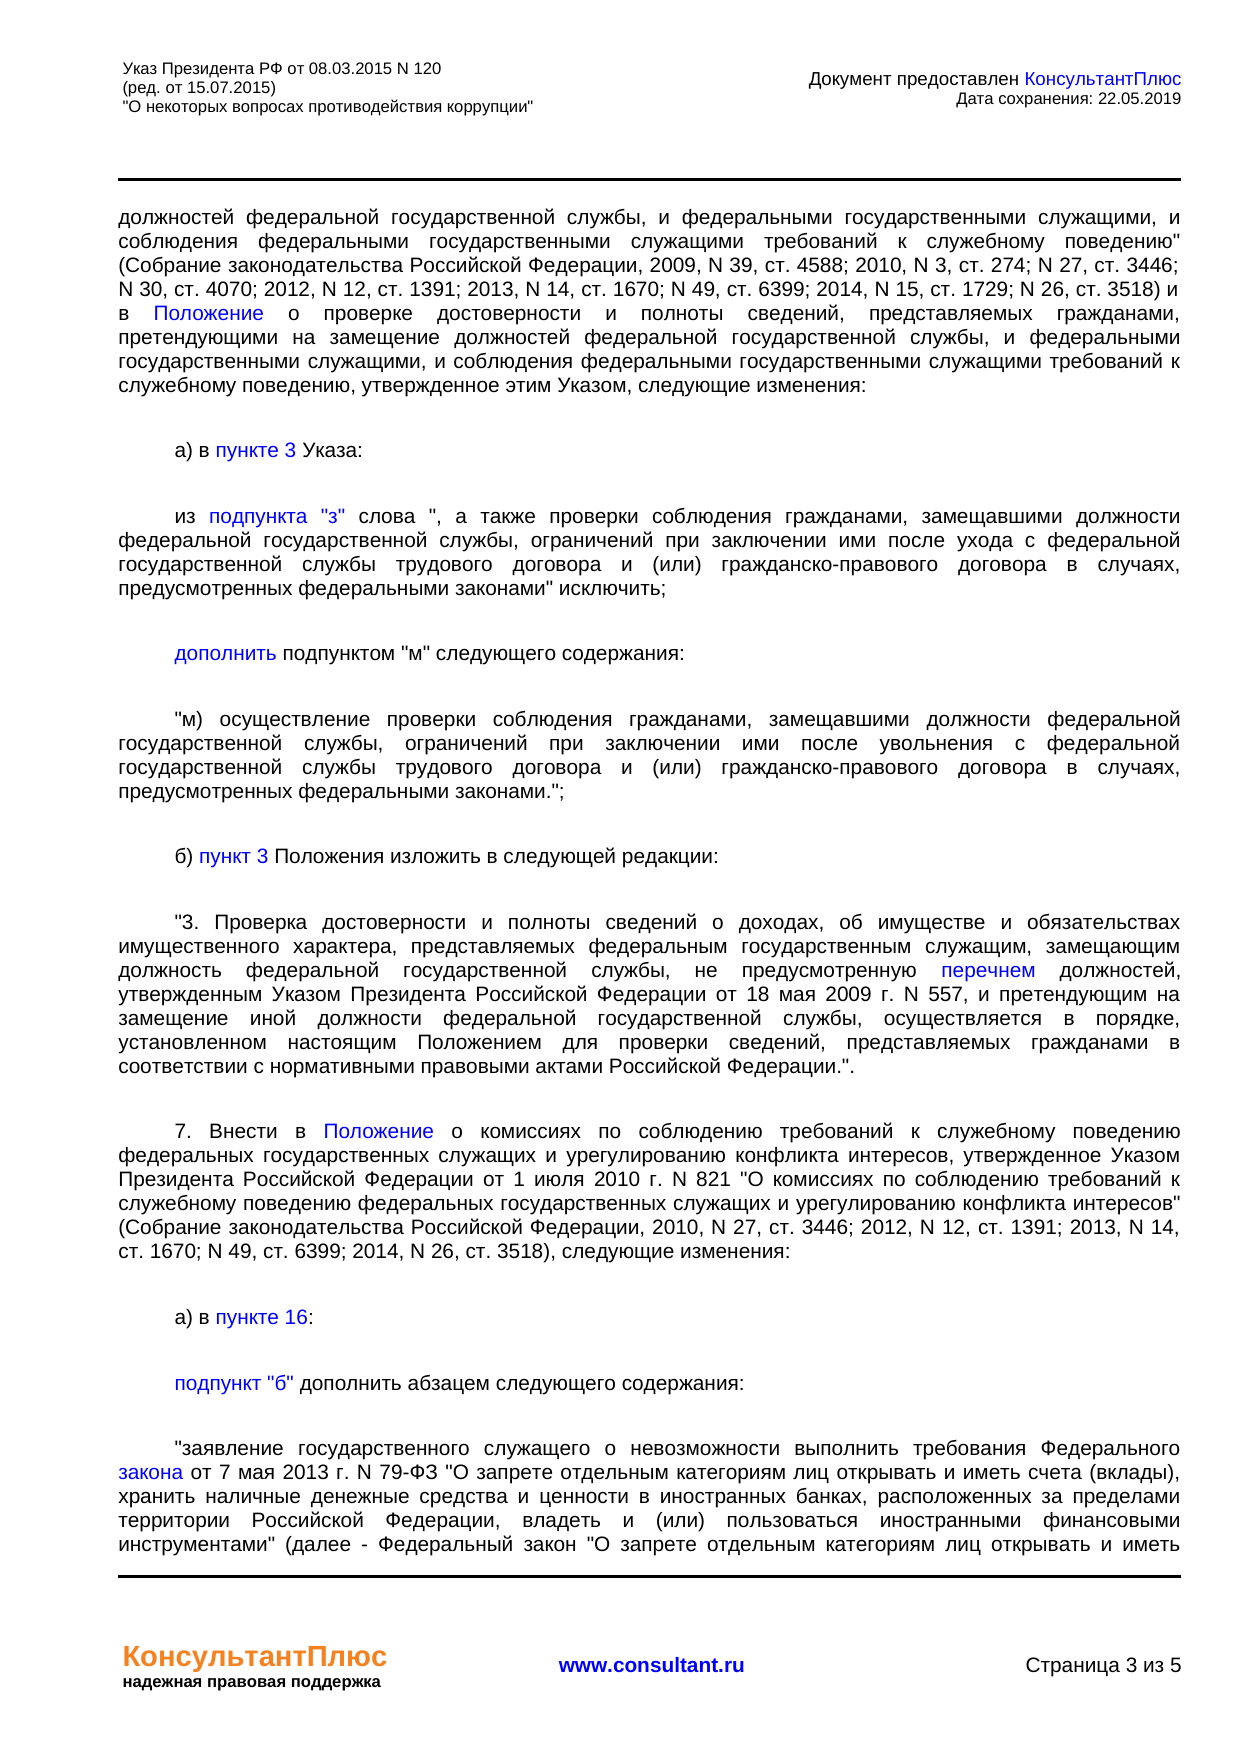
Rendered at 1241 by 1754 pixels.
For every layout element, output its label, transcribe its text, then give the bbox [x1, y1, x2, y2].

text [118, 205, 1181, 396]
text подпункт "б" дополнить абзацем следующего содержания: [118, 1370, 1181, 1394]
text из подпункта "з" слова ", а также проверки соблюдения гражданами, замещавшими должности федеральной государственной службы, ограничений при заключении ими после ухода с федеральной государственной службы трудового договора и (или) гражданско-правового договора в случаях, предусмотренных федеральными законами" исключить; [118, 504, 1181, 599]
text дополнить подпунктом "м" следующего содержания: [118, 641, 1181, 665]
text 7. Внести в Положение о комиссиях по соблюдению требований к служебному поведению федеральных государственных служащих и урегулированию конфликта интересов, утвержденное Указом Президента Российской Федерации от 1 июля 2010 г. N 821 "О комиссиях по соблюдению требований к служебному поведению федеральных государственных служащих и урегулированию конфликта интересов" (Собрание законодательства Российской Федерации, 2010, N 27, ст. 3446; 2012, N 12, ст. 1391; 2013, N 14, ст. 1670; N 49, ст. 6399; 2014, N 26, ст. 3518), следующие изменения: [118, 1119, 1181, 1263]
text "м) осуществление проверки соблюдения гражданами, замещавшими должности федеральной государственной службы, ограничений при заключении ими после увольнения с федеральной государственной службы трудового договора и (или) гражданско-правового договора в случаях, предусмотренных федеральными законами."; [118, 707, 1181, 803]
text "3. Проверка достоверности и полноты сведений о доходах, об имуществе и обязательствах имущественного характера, представляемых федеральным государственным служащим, замещающим должность федеральной государственной службы, не предусмотренную перечнем должностей, утвержденным Указом Президента Российской Федерации от 18 мая 2009 г. N 557, и претендующим на замещение иной должности федеральной государственной службы, осуществляется в порядке, установленном настоящим Положением для проверки сведений, представляемых гражданами в соответствии с нормативными правовыми актами Российской Федерации.". [118, 910, 1181, 1078]
text б) пункт 3 Положения изложить в следующей редакции: [118, 844, 1181, 868]
text а) в пункте 16: [118, 1305, 1181, 1329]
text а) в пункте 3 Указа: [118, 438, 1181, 462]
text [118, 1436, 1181, 1556]
